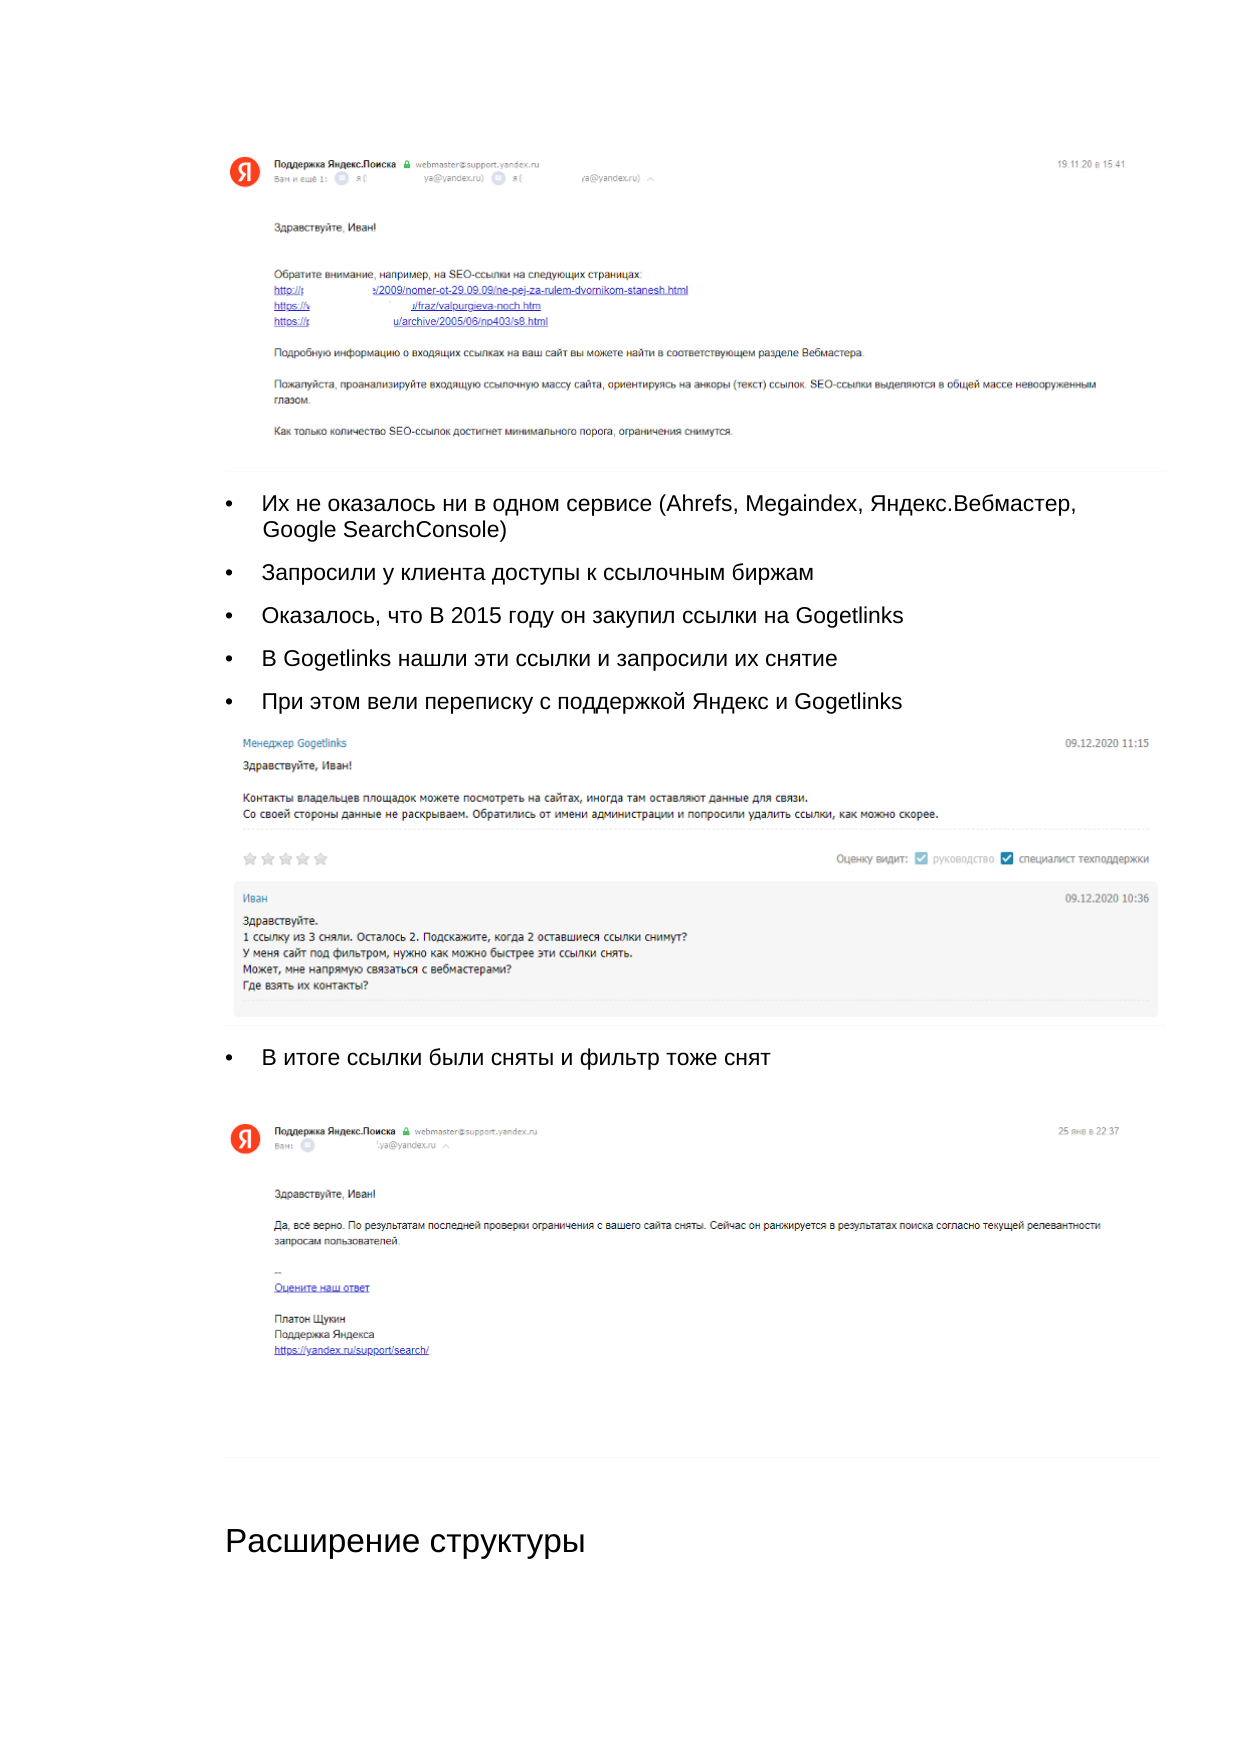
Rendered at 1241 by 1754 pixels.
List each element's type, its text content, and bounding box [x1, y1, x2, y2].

picture [225, 1114, 1166, 1459]
text • При этом вели переписку с поддержкой Яндекс и Gogetlinks [225, 688, 1090, 714]
text • В Gogetlinks нашли эти ссылки и запросили их снятие [225, 645, 1090, 671]
text Расширение структуры [225, 1521, 1090, 1559]
text • В итоге ссылки были сняты и фильтр тоже снят [225, 1043, 1090, 1070]
picture [225, 731, 1166, 1027]
text • Запросили у клиента доступы к ссылочным биржам [225, 559, 1090, 585]
text • Их не оказалось ни в одном сервисе (Ahrefs, Megaindex, Яндекс.Вебмастер, Google SearchConsole) [225, 489, 1090, 542]
picture [225, 150, 1166, 473]
text • Оказалось, что В 2015 году он закупил ссылки на Gogetlinks [225, 602, 1090, 628]
